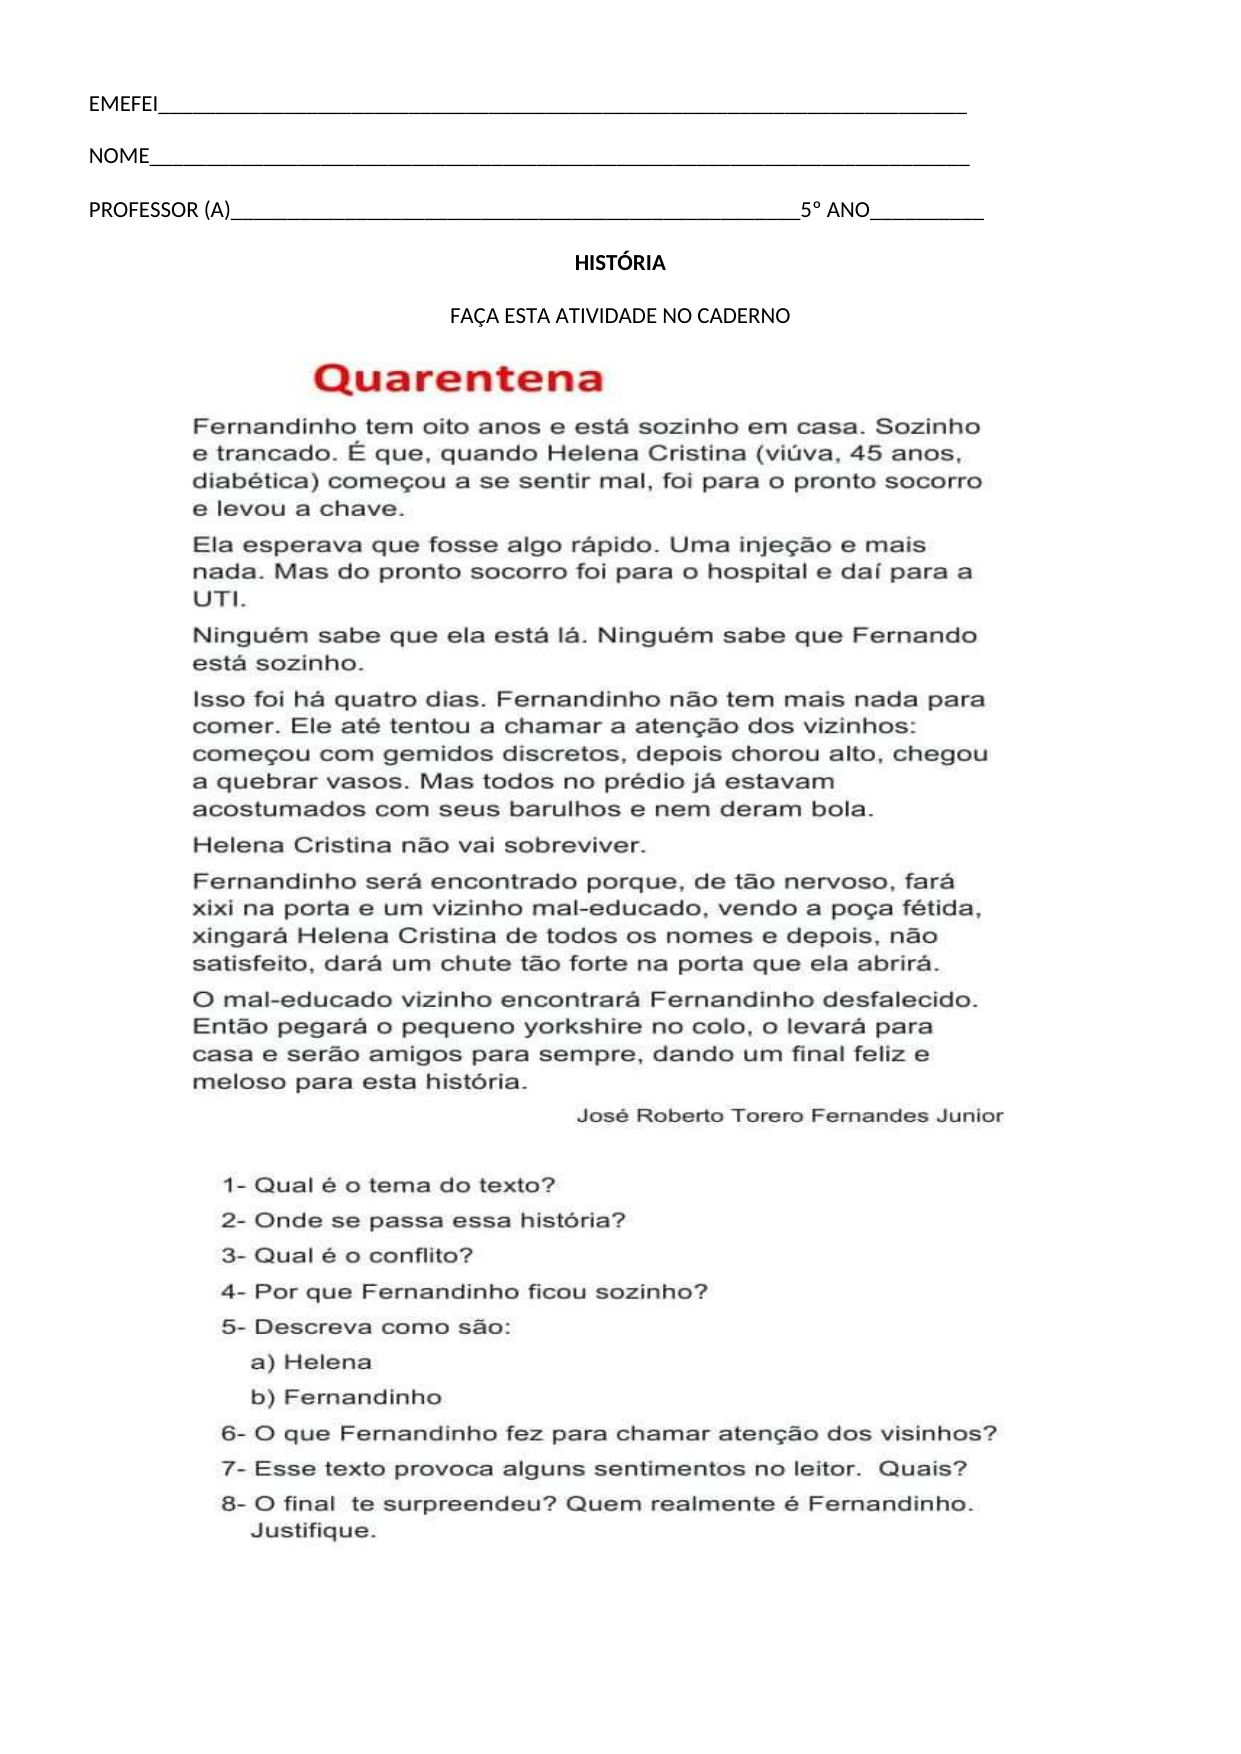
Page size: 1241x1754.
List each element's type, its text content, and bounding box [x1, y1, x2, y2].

picture [88, 353, 1120, 1597]
text NOME________________________________________________________________________ [89, 142, 1152, 170]
text FAÇA ESTA ATIVIDADE NO CADERNO [89, 301, 1152, 329]
text PROFESSOR (A)__________________________________________________5º ANO__________ [89, 195, 1152, 223]
text EMEFEI_______________________________________________________________________ [89, 89, 1152, 117]
text HISTÓRIA [89, 248, 1152, 276]
